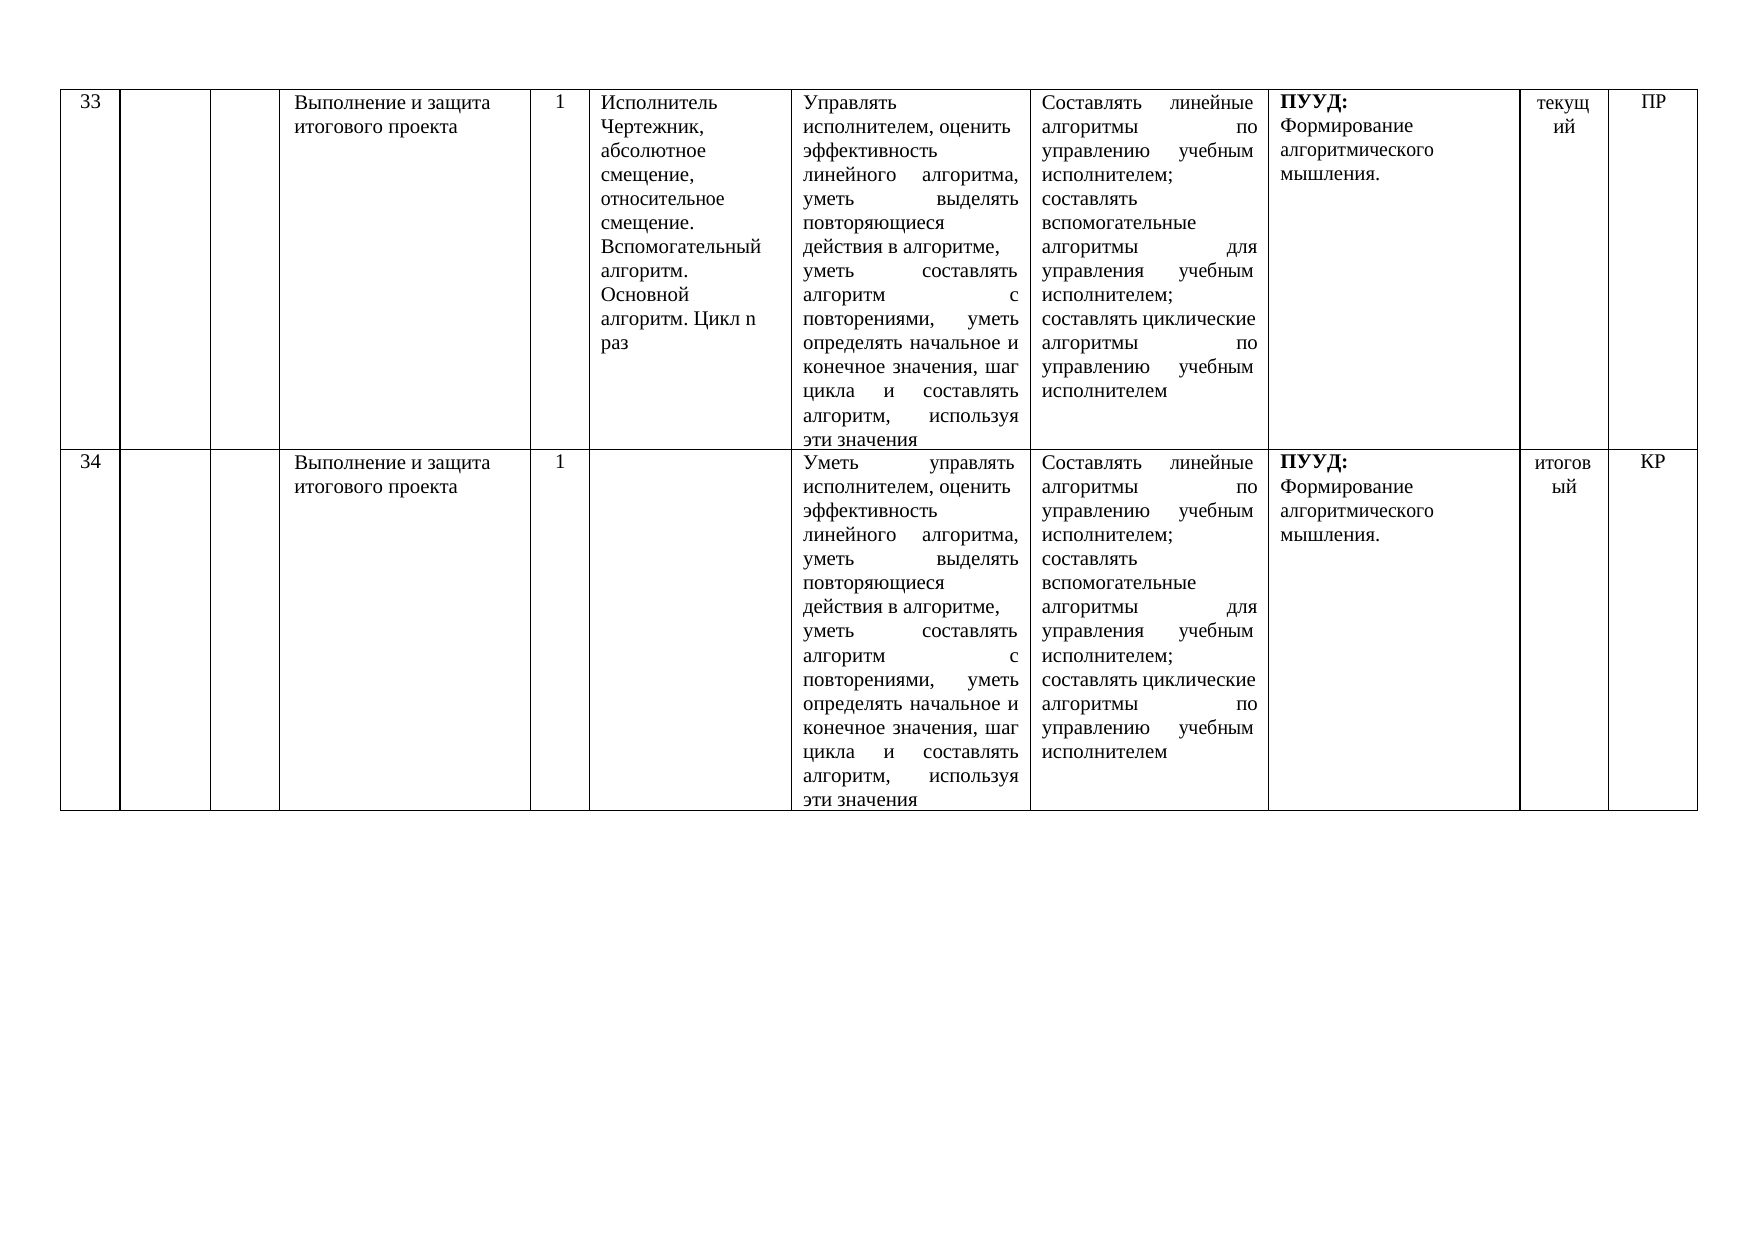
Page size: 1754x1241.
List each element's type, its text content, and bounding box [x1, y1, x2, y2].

table_header [121, 90, 210, 449]
table_cell [121, 450, 210, 809]
table_header 1 [531, 90, 589, 449]
table_header Исполнитель Чертежник, абсолютное смещение, относительное смещение. Вспомогательный алгоритм. Основной алгоритм. Цикл n раз [590, 90, 791, 449]
table_cell 1 [531, 450, 589, 809]
table_cell Уметь управлять исполнителем, оценить эффективность линейного алгоритма, уметь выделять повторяющиеся действия в алгоритме, уметь составлять алгоритм с повторениями, уметь определять начальное и конечное значения, шаг цикла и составлять алгоритм, используя эти значения [792, 450, 1030, 809]
table_header 33 [61, 90, 119, 449]
table_cell итогов ый [1521, 450, 1608, 809]
table_cell [590, 450, 791, 809]
table_cell [211, 450, 279, 809]
table_cell Составлять линейные алгоритмы по управлению учебным исполнителем; составлять вспомогательные алгоритмы для управления учебным исполнителем; составлять циклические алгоритмы по управлению учебным исполнителем [1031, 450, 1268, 809]
table_header Управлять исполнителем, оценить эффективность линейного алгоритма, уметь выделять повторяющиеся действия в алгоритме, уметь составлять алгоритм с повторениями, уметь определять начальное и конечное значения, шаг цикла и составлять алгоритм, используя эти значения [792, 90, 1030, 449]
table_cell ПУУД: Формирование алгоритмического мышления. [1269, 450, 1519, 809]
table_header [211, 90, 279, 449]
table_header ПР [1609, 90, 1697, 449]
table_header Выполнение и защита итогового проекта [280, 90, 530, 449]
table_header ПУУД: Формирование алгоритмического мышления. [1269, 90, 1519, 449]
table_header Составлять линейные алгоритмы по управлению учебным исполнителем; составлять вспомогательные алгоритмы для управления учебным исполнителем; составлять циклические алгоритмы по управлению учебным исполнителем [1031, 90, 1268, 449]
table_cell Выполнение и защита итогового проекта [280, 450, 530, 809]
table_cell КР [1609, 450, 1697, 809]
table_cell 34 [61, 450, 119, 809]
table_header текущ ий [1521, 90, 1608, 449]
